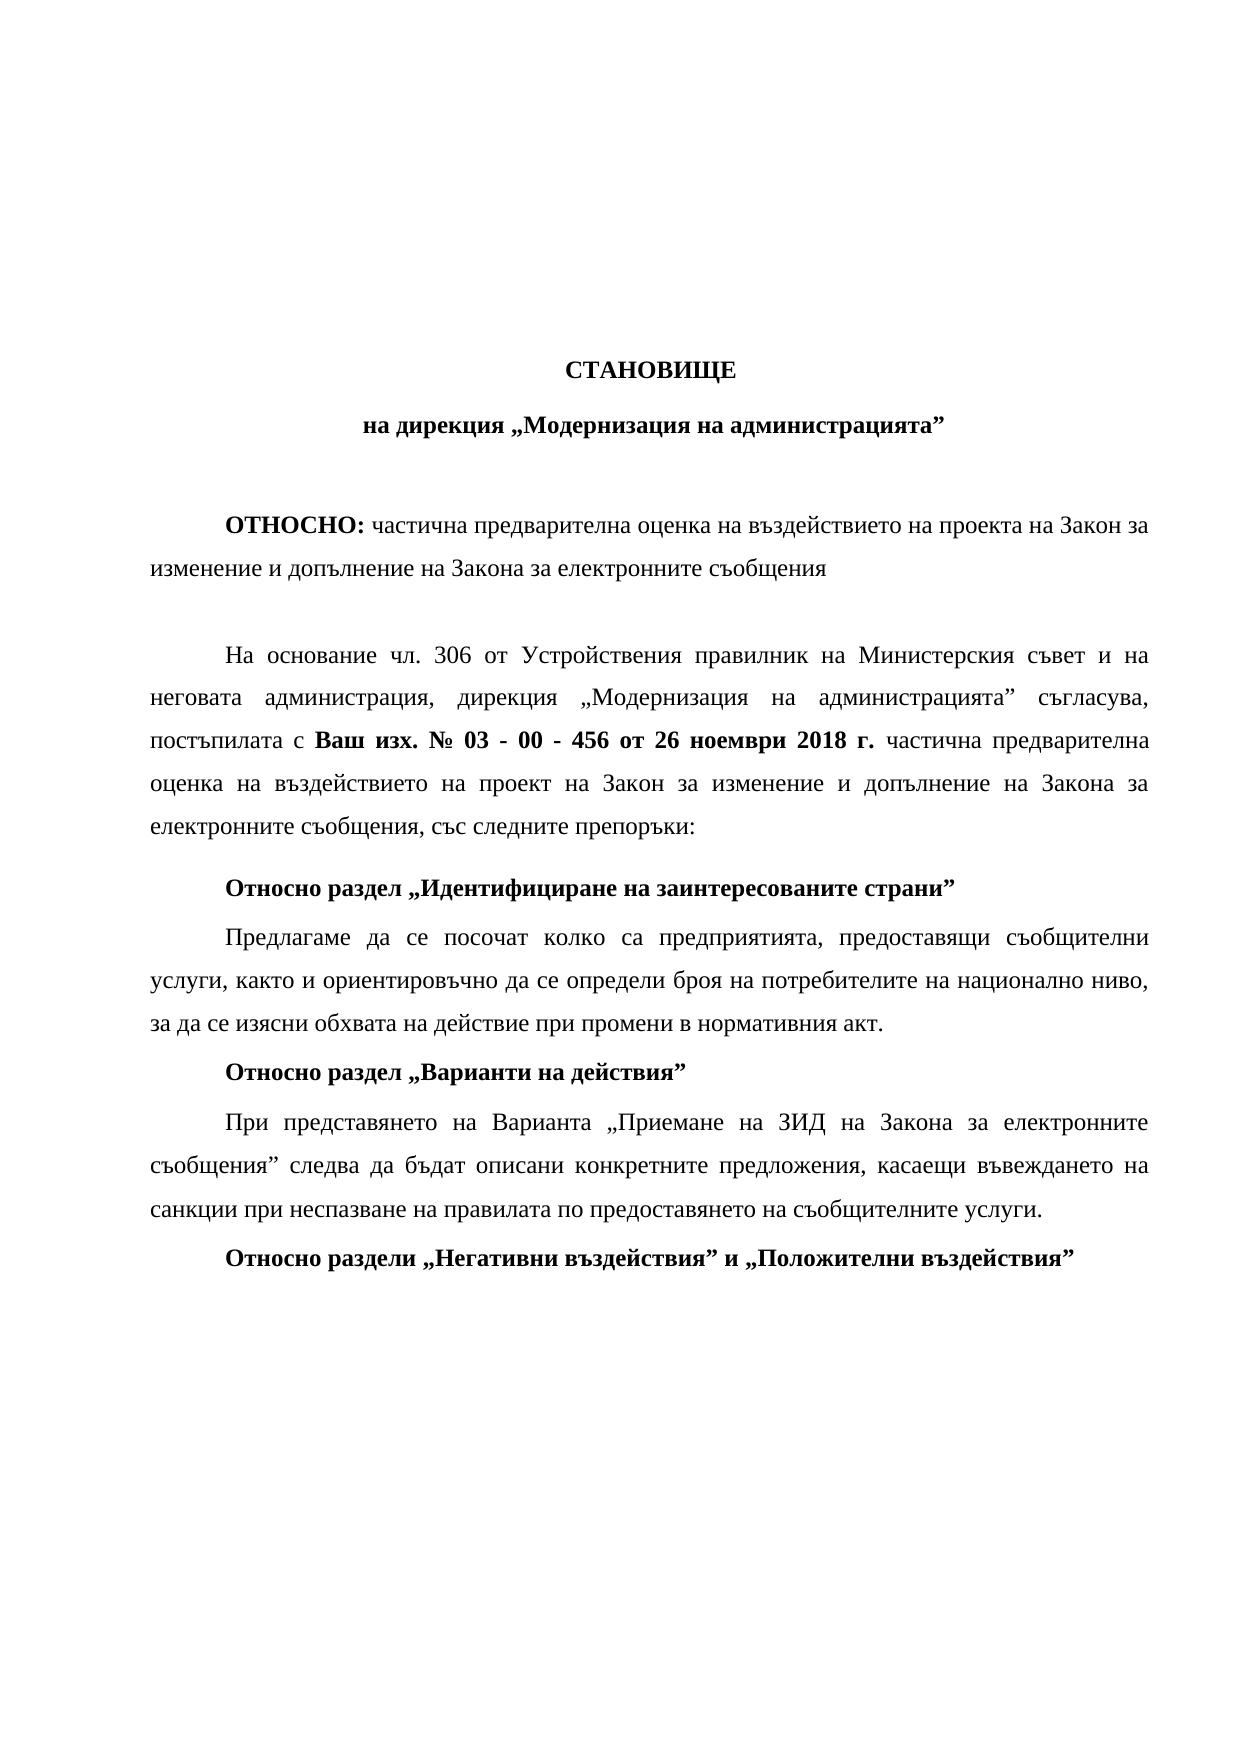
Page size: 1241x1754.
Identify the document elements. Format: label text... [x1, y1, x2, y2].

text СТАНОВИЩЕ [150, 335, 1152, 390]
text На основание чл. 306 от Устройствения правилник на Министерския съвет и на неговата администрация, дирекция „Модернизация на администрацията” съгласува, постъпилата с Ваш изх. № 03 - 00 - 456 от 26 ноември 2018 г. частична предварителна оценка на въздействието на проект на Закон за изменение и допълнение на Закона за електронните съобщения, със следните препоръки: [150, 629, 1150, 843]
text ОТНОСНО: частична предварителна оценка на въздействието на проекта на Закон за изменение и допълнение на Закона за електронните съобщения [150, 499, 1150, 585]
text на дирекция „Модернизация на администрацията” [150, 390, 1152, 445]
text Относно раздел „Идентифициране на заинтересованите страни” [150, 876, 1152, 901]
text Относно раздели „Негативни въздействия” и „Положителни въздействия” [150, 1247, 1152, 1272]
text Предлагаме да се посочат колко са предприятията, предоставящи съобщителни услуги, както и ориентировъчно да се определи броя на потребителите на национално ниво, за да се изясни обхвата на действие при промени в нормативния акт. [150, 911, 1150, 1040]
text Относно раздел „Варианти на действия” [150, 1060, 1152, 1085]
text При представянето на Варианта „Приемане на ЗИД на Закона за електронните съобщения” следва да бъдат описани конкретните предложения, касаещи въвеждането на санкции при неспазване на правилата по предоставянето на съобщителните услуги. [150, 1096, 1150, 1226]
